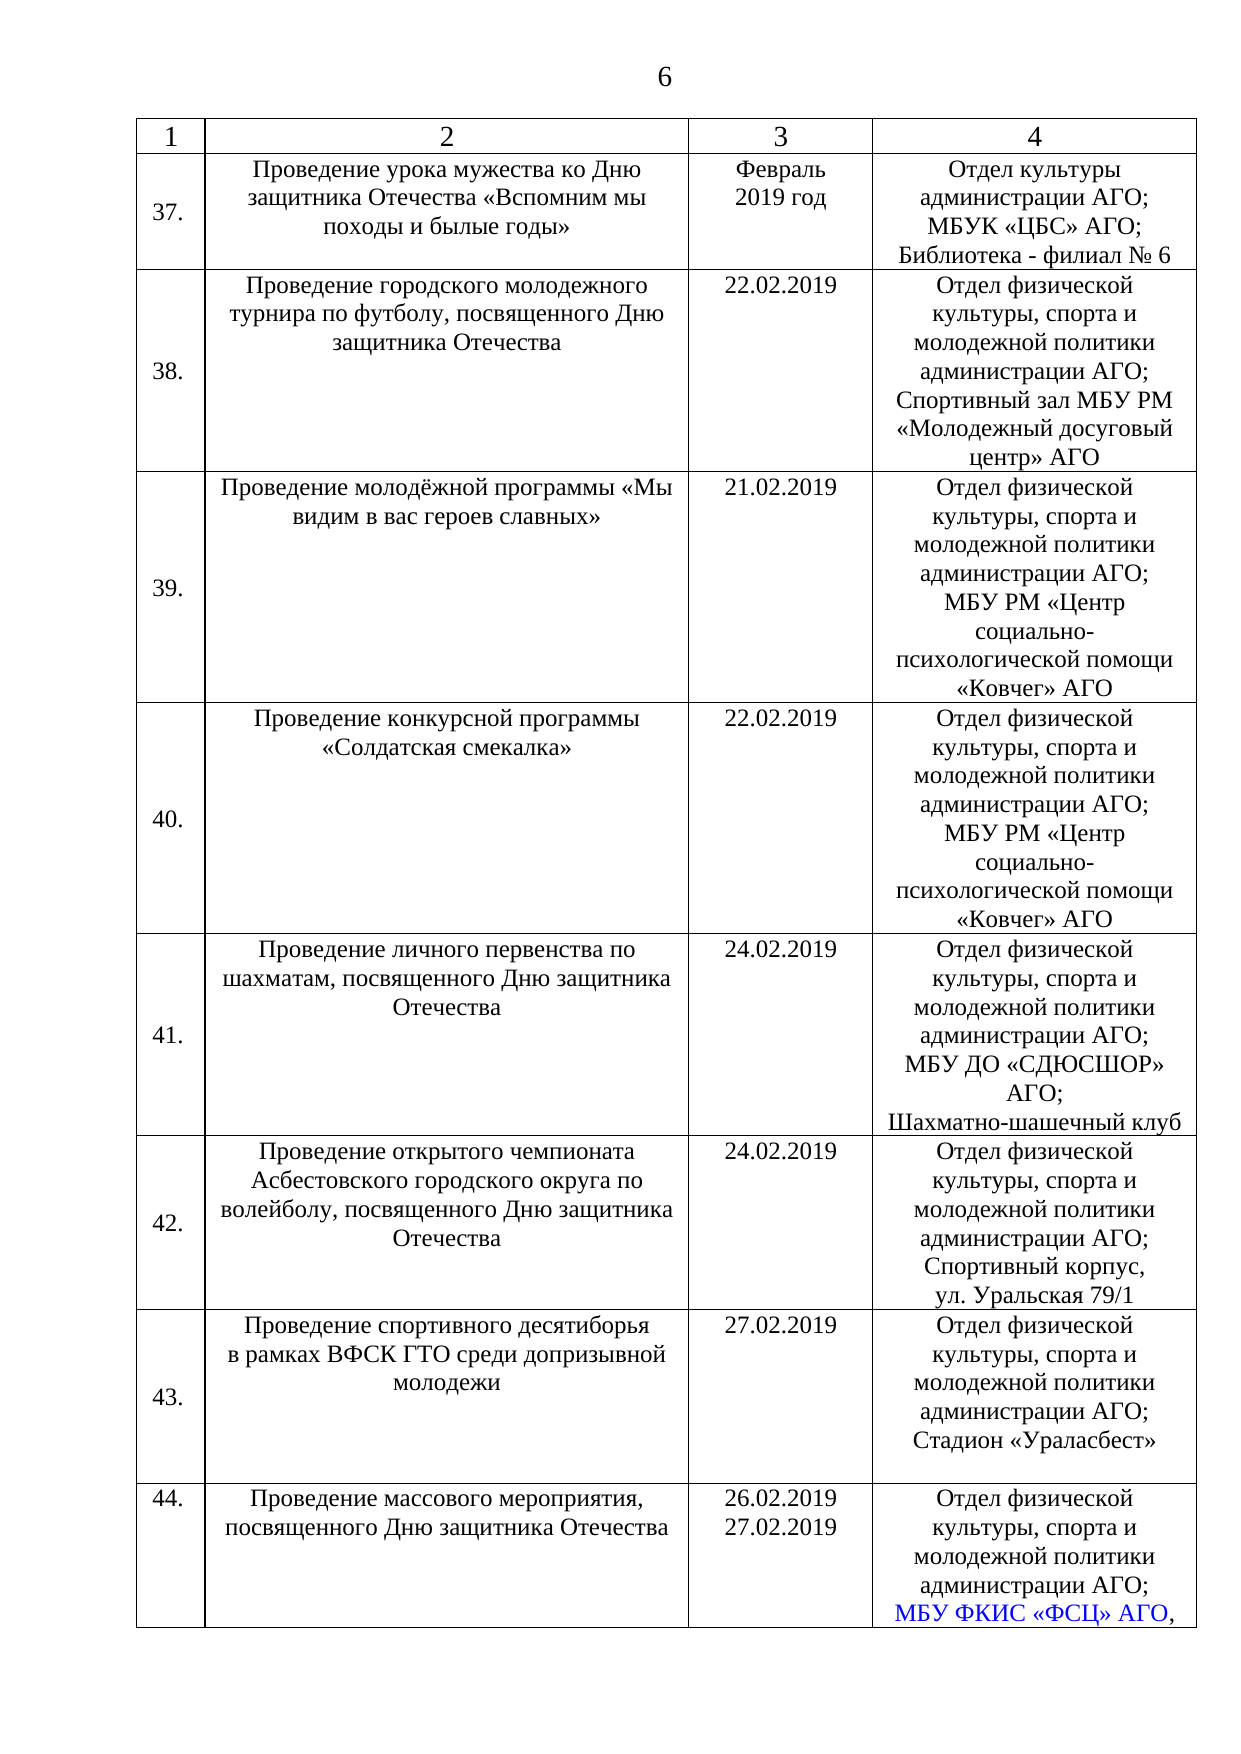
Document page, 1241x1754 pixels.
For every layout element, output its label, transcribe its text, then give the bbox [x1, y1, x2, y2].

table_cell Отдел физической культуры, спорта и молодежной политики администрации АГО; МБУ РМ «Центр социально-психологической помощи «Ковчег» АГО [873, 703, 1196, 933]
table_cell [137, 270, 204, 471]
table_cell [137, 154, 204, 269]
table_header 4 [873, 119, 1196, 153]
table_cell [873, 1484, 1196, 1627]
table_cell [137, 703, 204, 933]
table_header 2 [206, 119, 688, 153]
table_header 3 [689, 119, 872, 153]
table_cell 21.02.2019 [689, 472, 872, 702]
table_cell Отдел физической культуры, спорта и молодежной политики администрации АГО; МБУ ДО «СДЮСШОР» АГО; Шахматно-шашечный клуб [873, 934, 1196, 1135]
table_cell [137, 1310, 204, 1482]
table_cell 22.02.2019 [689, 270, 872, 471]
table_cell Проведение молодёжной программы «Мы видим в вас героев славных» [206, 472, 688, 702]
table_cell [137, 472, 204, 702]
table_cell 22.02.2019 [689, 703, 872, 933]
table_cell Проведение урока мужества ко Дню защитника Отечества «Вспомним мы походы и былые годы» [206, 154, 688, 269]
table_cell Отдел физической культуры, спорта и молодежной политики администрации АГО; Спортивный зал МБУ РМ «Молодежный досуговый центр» АГО [873, 270, 1196, 471]
table_cell Проведение конкурсной программы «Солдатская смекалка» [206, 703, 688, 933]
table_cell Проведение спортивного десятиборья в рамках ВФСК ГТО среди допризывной молодежи [206, 1310, 688, 1482]
table_header 1 [137, 119, 204, 153]
table_cell Отдел физической культуры, спорта и молодежной политики администрации АГО; Спортивный корпус, ул. Уральская 79/1 [873, 1136, 1196, 1309]
table_cell Февраль 2019 год [689, 154, 872, 269]
table_cell Проведение городского молодежного турнира по футболу, посвященного Дню защитника Отечества [206, 270, 688, 471]
table_cell [137, 1136, 204, 1309]
table_cell [137, 1484, 204, 1627]
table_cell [873, 154, 1196, 269]
table_cell Проведение открытого чемпионата Асбестовского городского округа по волейболу, посвященного Дню защитника Отечества [206, 1136, 688, 1309]
table_cell Отдел физической культуры, спорта и молодежной политики администрации АГО; Стадион «Ураласбест» [873, 1310, 1196, 1482]
table_cell Проведение личного первенства по шахматам, посвященного Дню защитника Отечества [206, 934, 688, 1135]
table_cell [137, 934, 204, 1135]
table_cell Отдел физической культуры, спорта и молодежной политики администрации АГО; МБУ РМ «Центр социально-психологической помощи «Ковчег» АГО [873, 472, 1196, 702]
table_cell 24.02.2019 [689, 1136, 872, 1309]
table_cell 24.02.2019 [689, 934, 872, 1135]
table_cell 26.02.2019 27.02.2019 [689, 1484, 872, 1627]
table_cell 27.02.2019 [689, 1310, 872, 1482]
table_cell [206, 1484, 688, 1627]
